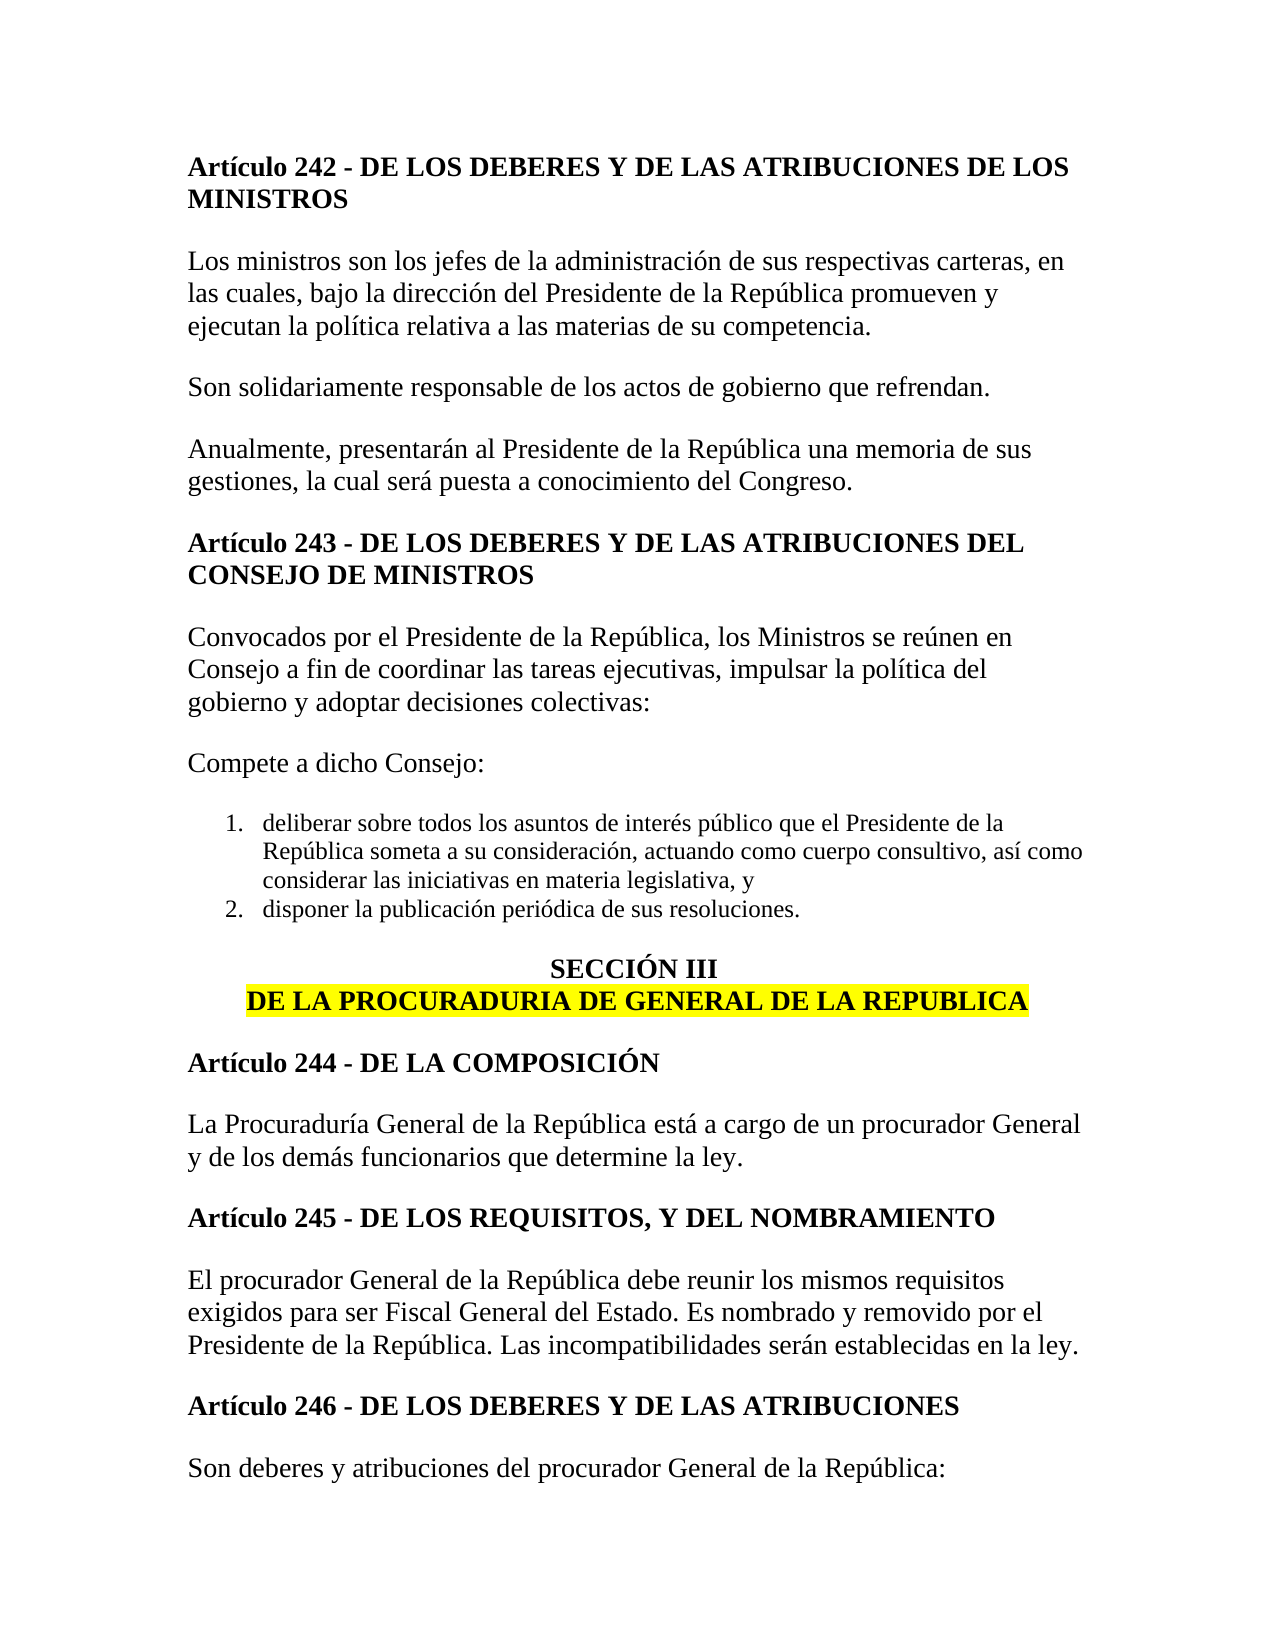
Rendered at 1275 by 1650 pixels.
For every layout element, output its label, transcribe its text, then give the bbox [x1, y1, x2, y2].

text Artículo 246 - DE LOS DEBERES Y DE LAS ATRIBUCIONES [187, 1389, 1087, 1422]
text Los ministros son los jefes de la administración de sus respectivas carteras, en las cuales, bajo la dirección del Presidente de la República promueven y ejecutan la política relativa a las materias de su competencia. [187, 244, 1087, 341]
text Son solidariamente responsable de los actos de gobierno que refrendan. [187, 370, 1087, 403]
list disponer la publicación periódica de sus resoluciones. [225, 894, 1087, 923]
text Artículo 244 - DE LA COMPOSICIÓN [187, 1046, 1087, 1078]
text El procurador General de la República debe reunir los mismos requisitos exigidos para ser Fiscal General del Estado. Es nombrado y removido por el Presidente de la República. Las incompatibilidades serán establecidas en la ley. [187, 1263, 1087, 1360]
list deliberar sobre todos los asuntos de interés público que el Presidente de la República someta a su consideración, actuando como cuerpo consultivo, así como considerar las iniciativas en materia legislativa, y [225, 808, 1087, 894]
text Artículo 245 - DE LOS REQUISITOS, Y DEL NOMBRAMIENTO [187, 1201, 1087, 1234]
text Artículo 243 - DE LOS DEBERES Y DE LAS ATRIBUCIONES DEL CONSEJO DE MINISTROS [187, 526, 1087, 591]
text La Procuraduría General de la República está a cargo de un procurador General y de los demás funcionarios que determine la ley. [187, 1107, 1087, 1172]
text Convocados por el Presidente de la República, los Ministros se reúnen en Consejo a fin de coordinar las tareas ejecutivas, impulsar la política del gobierno y adoptar decisiones colectivas: [187, 620, 1087, 717]
text SECCIÓN III DE LA PROCURADURIA DE GENERAL DE LA REPUBLICA [187, 952, 1087, 1017]
text Anualmente, presentarán al Presidente de la República una memoria de sus gestiones, la cual será puesta a conocimiento del Congreso. [187, 432, 1087, 497]
text Son deberes y atribuciones del procurador General de la República: [187, 1451, 1087, 1483]
text Artículo 242 - DE LOS DEBERES Y DE LAS ATRIBUCIONES DE LOS MINISTROS [187, 150, 1087, 215]
text Compete a dicho Consejo: [187, 746, 1087, 778]
